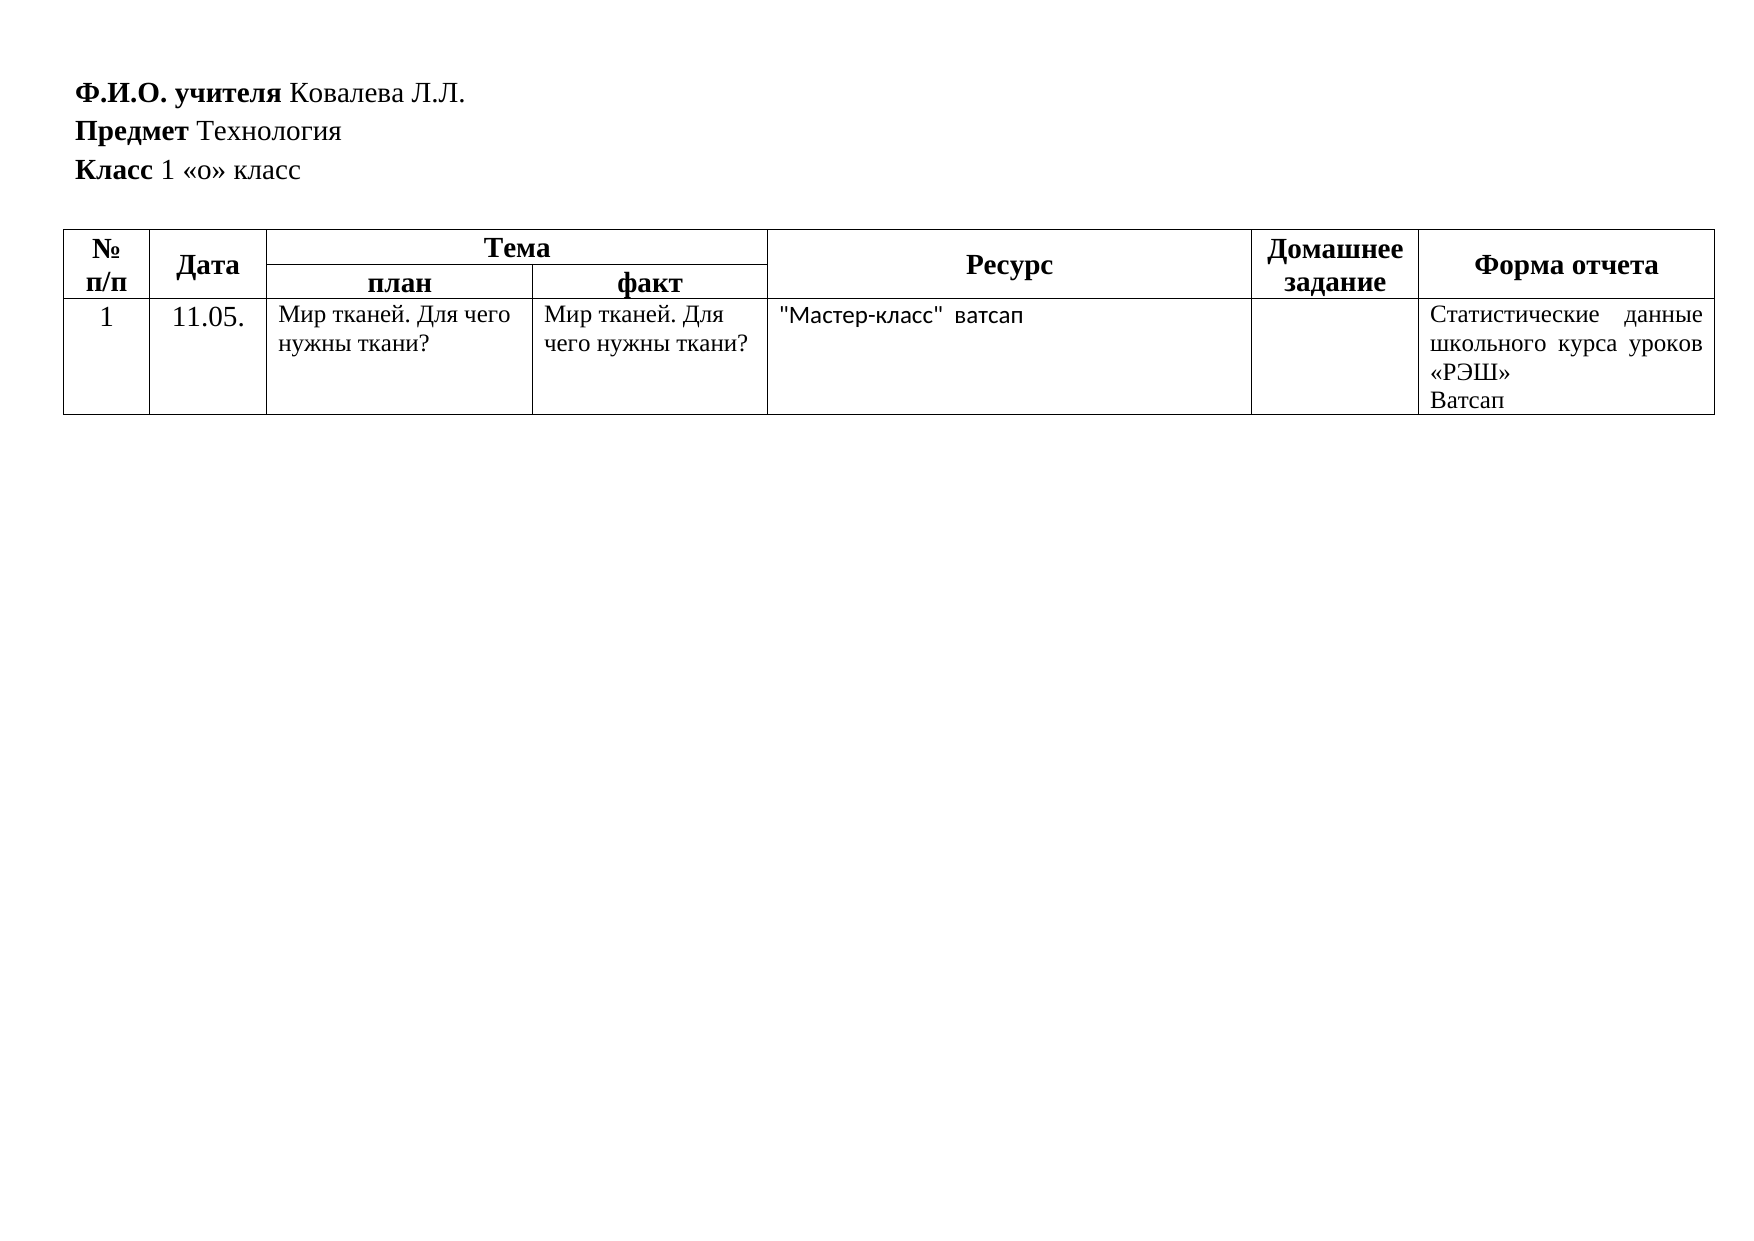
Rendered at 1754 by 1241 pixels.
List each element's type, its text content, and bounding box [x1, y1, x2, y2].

table_cell факт [533, 265, 767, 298]
table_cell план [267, 265, 532, 298]
text Класс 1 «о» класс [75, 152, 1679, 186]
table_header Форма отчета [1419, 230, 1714, 298]
table_cell [1252, 299, 1418, 414]
table_header Домашнее задание [1252, 230, 1418, 298]
table_header Ресурс [768, 230, 1251, 298]
table_header Дата [150, 230, 266, 298]
table_header Тема [267, 230, 767, 264]
table_cell Мир тканей. Для чего нужны ткани? [267, 299, 532, 414]
table_cell 1 [64, 299, 149, 414]
table_cell Статистические данные школьного курса уроков «РЭШ» Ватсап [1419, 299, 1714, 414]
table_cell Мир тканей. Для чего нужны ткани? [533, 299, 767, 414]
table_header № п/п [64, 230, 149, 298]
text Ф.И.О. учителя Ковалева Л.Л. [75, 75, 1679, 108]
table_cell "Мастер-класс" ватсап [768, 299, 1251, 414]
table_cell 11.05. [150, 299, 266, 414]
text Предмет Технология [75, 113, 1679, 147]
